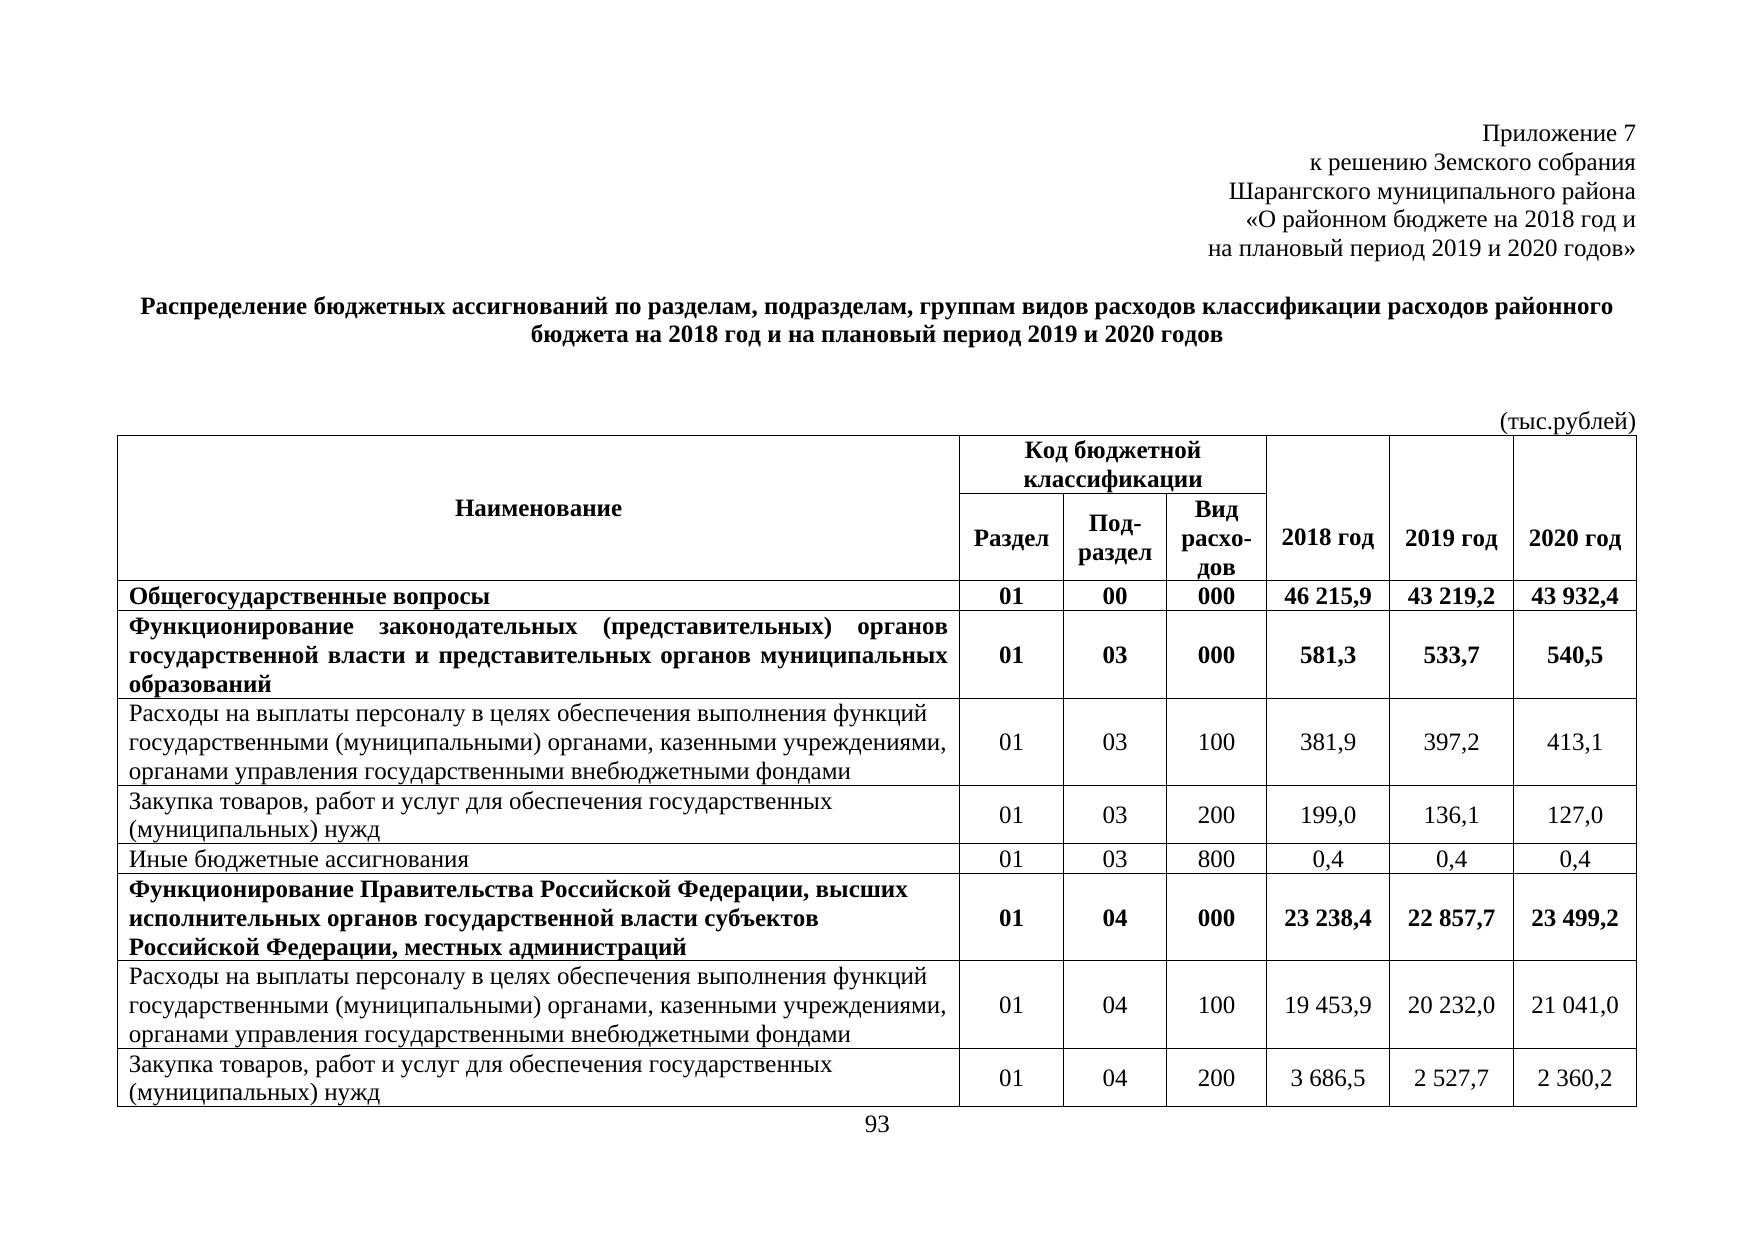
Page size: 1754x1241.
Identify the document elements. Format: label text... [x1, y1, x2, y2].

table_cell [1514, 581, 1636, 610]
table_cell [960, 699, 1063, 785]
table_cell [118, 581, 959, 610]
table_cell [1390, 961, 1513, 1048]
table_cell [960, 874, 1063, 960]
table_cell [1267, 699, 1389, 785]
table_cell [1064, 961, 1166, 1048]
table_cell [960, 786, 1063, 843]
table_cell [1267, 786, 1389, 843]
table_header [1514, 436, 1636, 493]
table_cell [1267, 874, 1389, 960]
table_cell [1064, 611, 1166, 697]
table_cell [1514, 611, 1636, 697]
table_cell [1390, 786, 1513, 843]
text Приложение 7 [118, 118, 1636, 147]
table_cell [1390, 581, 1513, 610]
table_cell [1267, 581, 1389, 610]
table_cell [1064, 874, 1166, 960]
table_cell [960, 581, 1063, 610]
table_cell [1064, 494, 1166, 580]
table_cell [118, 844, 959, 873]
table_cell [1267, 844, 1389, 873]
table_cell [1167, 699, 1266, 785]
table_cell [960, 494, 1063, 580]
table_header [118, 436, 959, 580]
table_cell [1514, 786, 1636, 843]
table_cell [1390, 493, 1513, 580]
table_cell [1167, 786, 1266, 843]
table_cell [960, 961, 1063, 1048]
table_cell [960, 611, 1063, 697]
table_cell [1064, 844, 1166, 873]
text «О районном бюджете на 2018 год и [118, 204, 1636, 233]
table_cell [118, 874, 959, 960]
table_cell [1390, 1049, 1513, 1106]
text к решению Земского собрания [118, 147, 1636, 176]
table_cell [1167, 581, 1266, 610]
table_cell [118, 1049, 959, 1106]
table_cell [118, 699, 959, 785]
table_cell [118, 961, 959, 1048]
text на плановый период 2019 и 2020 годов» [118, 233, 1636, 262]
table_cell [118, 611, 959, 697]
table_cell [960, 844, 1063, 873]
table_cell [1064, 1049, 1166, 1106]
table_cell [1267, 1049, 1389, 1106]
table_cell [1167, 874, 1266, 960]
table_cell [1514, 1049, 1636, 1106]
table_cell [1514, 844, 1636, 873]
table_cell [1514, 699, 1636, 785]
text Шарангского муниципального района [118, 176, 1636, 204]
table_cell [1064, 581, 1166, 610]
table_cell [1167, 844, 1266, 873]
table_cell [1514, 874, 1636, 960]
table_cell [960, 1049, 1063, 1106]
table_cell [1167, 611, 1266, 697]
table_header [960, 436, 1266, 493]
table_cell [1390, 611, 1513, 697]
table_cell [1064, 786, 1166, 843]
text Распределение бюджетных ассигнований по разделам, подразделам, группам видов расходов классификации расходов районного бюджета на 2018 год и на плановый период 2019 и 2020 годов [118, 291, 1636, 348]
text (тыс.рублей) [174, 406, 1636, 434]
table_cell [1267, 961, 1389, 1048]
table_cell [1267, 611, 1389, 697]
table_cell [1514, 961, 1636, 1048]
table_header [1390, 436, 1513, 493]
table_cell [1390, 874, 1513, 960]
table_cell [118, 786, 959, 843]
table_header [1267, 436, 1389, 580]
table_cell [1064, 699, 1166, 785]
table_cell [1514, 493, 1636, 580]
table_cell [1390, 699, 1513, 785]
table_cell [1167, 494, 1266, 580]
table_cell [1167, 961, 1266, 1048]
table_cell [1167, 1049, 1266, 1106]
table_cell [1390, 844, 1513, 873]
